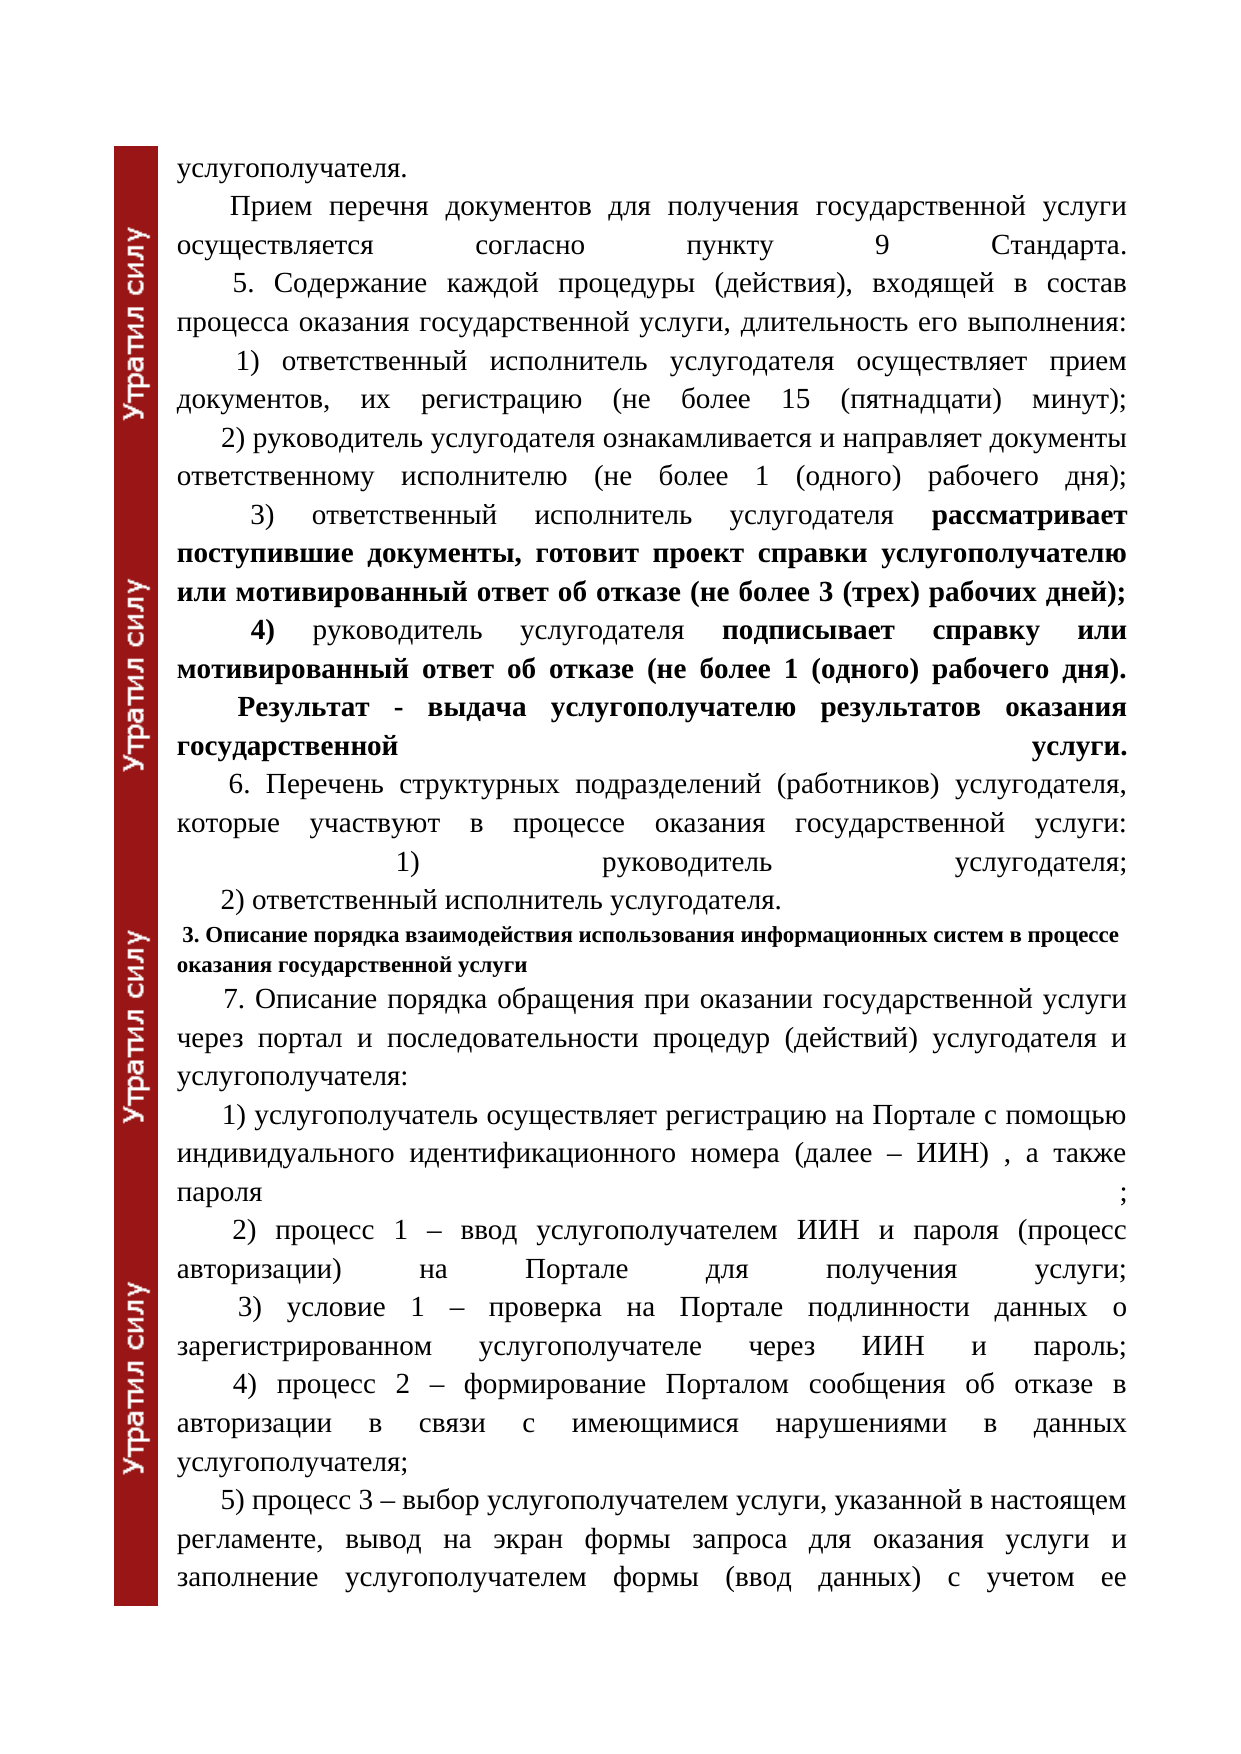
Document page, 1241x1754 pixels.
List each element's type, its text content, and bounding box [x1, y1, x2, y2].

picture [114, 146, 158, 150]
picture [114, 916, 158, 921]
picture [114, 977, 158, 981]
text 3. Описание порядка взаимодействия использования информационных систем в процессе оказания государственной услуги [112, 921, 1128, 977]
picture [114, 1593, 158, 1606]
